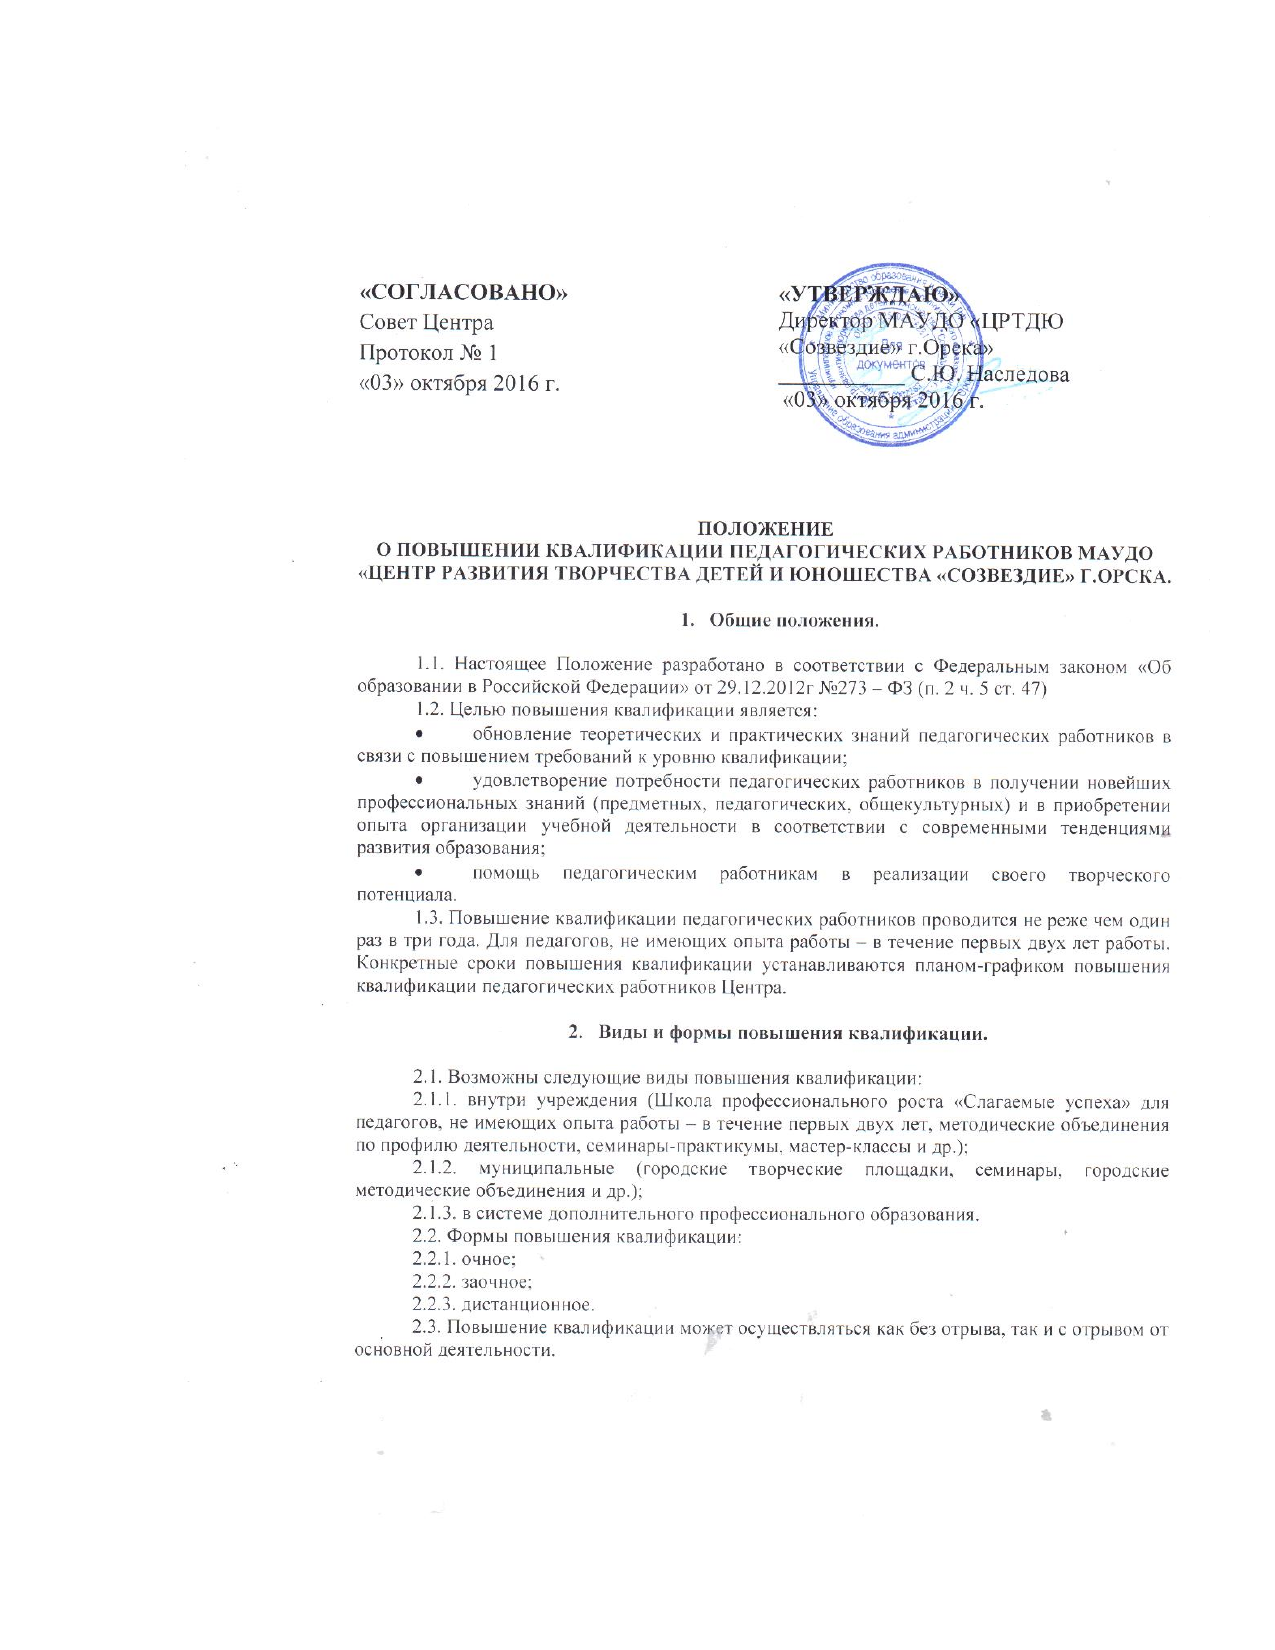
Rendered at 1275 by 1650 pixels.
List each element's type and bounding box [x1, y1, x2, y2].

picture [177, 118, 1210, 1532]
